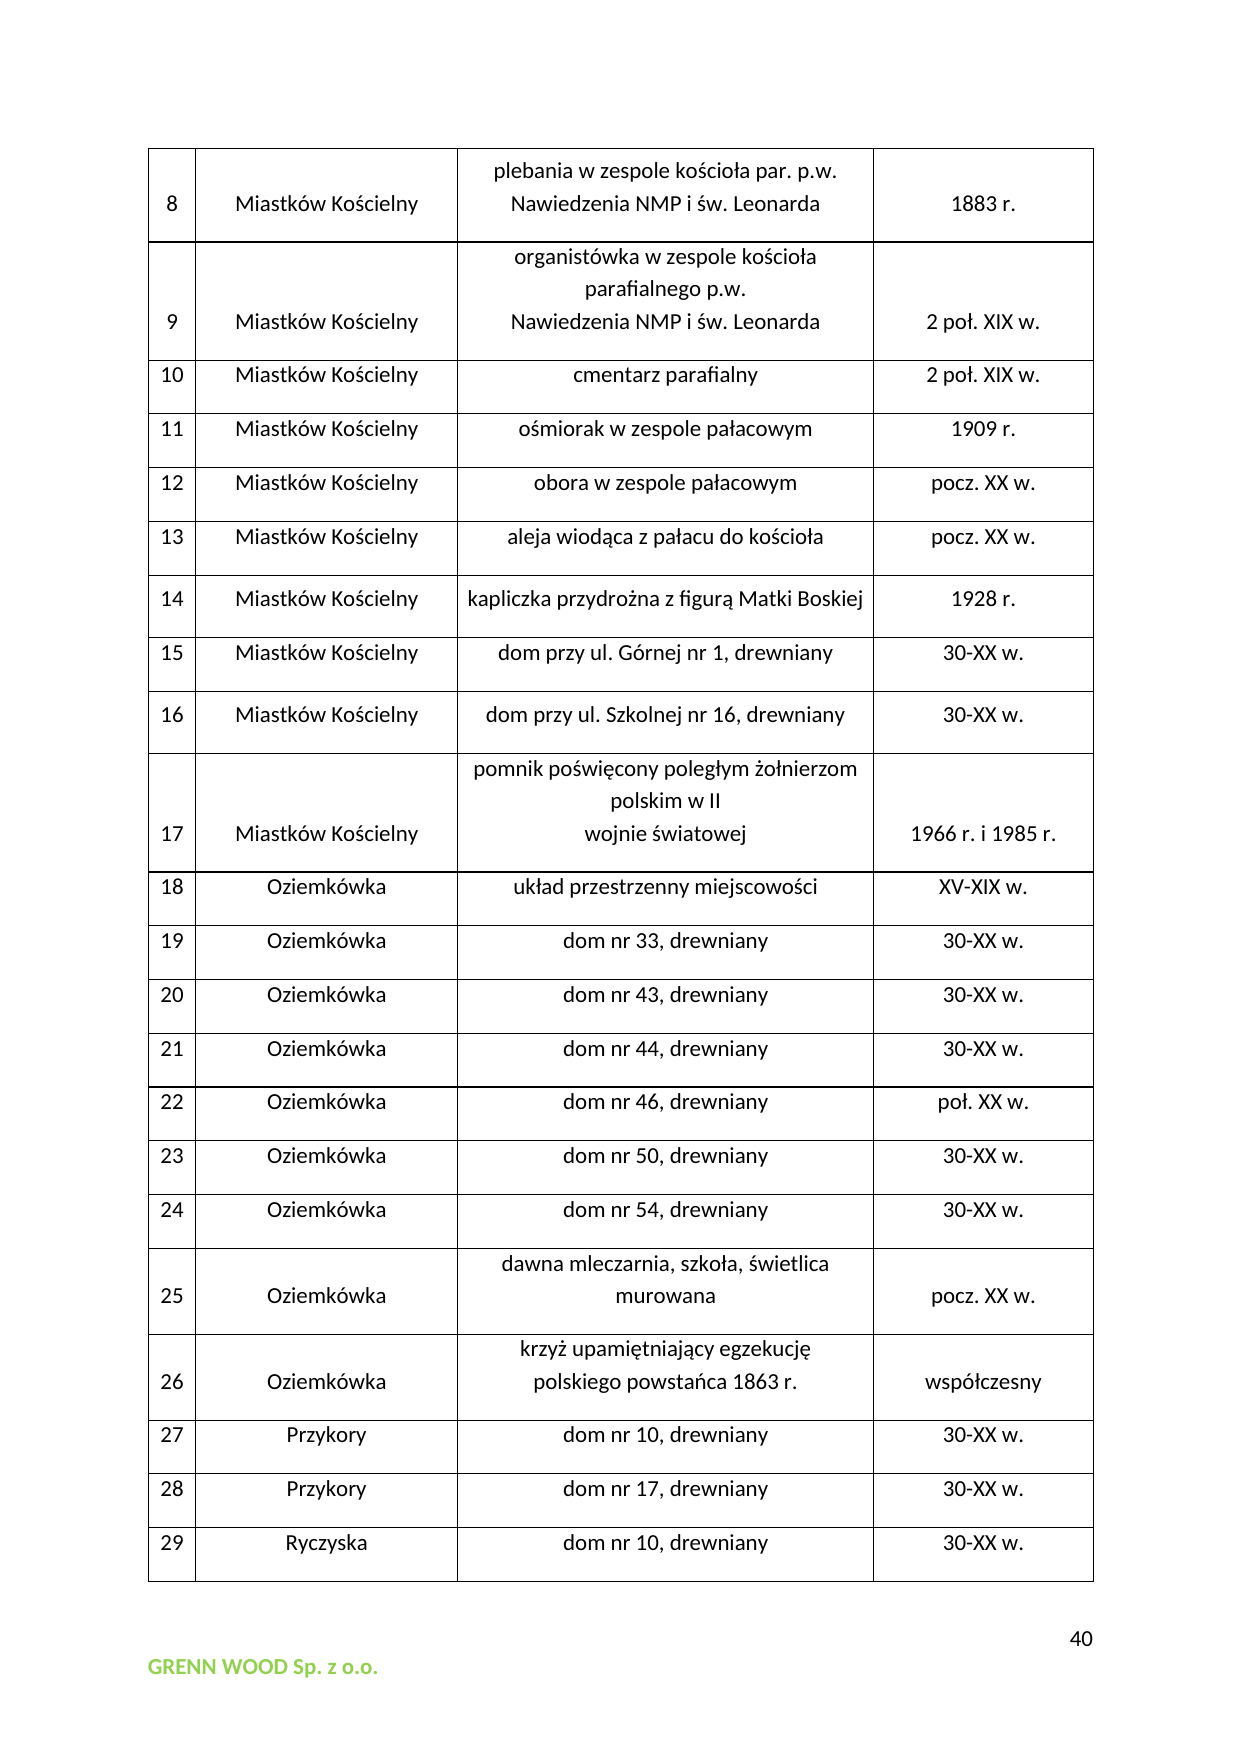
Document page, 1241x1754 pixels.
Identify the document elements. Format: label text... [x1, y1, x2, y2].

table_cell 30-XX w. [874, 638, 1093, 691]
table_cell Oziemkówka [196, 1088, 457, 1140]
table_cell 2 poł. XIX w. [874, 361, 1093, 413]
table_cell dom nr 33, drewniany [458, 926, 873, 979]
table_cell układ przestrzenny miejscowości [458, 873, 873, 925]
table_cell 10 [149, 361, 195, 413]
table_cell Ryczyska [196, 1528, 457, 1581]
table_cell Miastków Kościelny [196, 692, 457, 753]
table_cell 24 [149, 1195, 195, 1248]
table_cell 1966 r. i 1985 r. [874, 754, 1093, 871]
table_cell 30-XX w. [874, 1528, 1093, 1581]
table_cell Oziemkówka [196, 1141, 457, 1194]
table_cell plebania w zespole kościoła par. p.w. Nawiedzenia NMP i św. Leonarda [458, 149, 873, 241]
table_cell Oziemkówka [196, 1195, 457, 1248]
table_cell 30-XX w. [874, 1421, 1093, 1473]
table_cell 8 [149, 149, 195, 241]
table_cell pomnik poświęcony poległym żołnierzom polskim w II wojnie światowej [458, 754, 873, 871]
table_cell 30-XX w. [874, 1474, 1093, 1527]
table_cell Oziemkówka [196, 980, 457, 1033]
table_cell dom nr 50, drewniany [458, 1141, 873, 1194]
table_cell Miastków Kościelny [196, 361, 457, 413]
table_cell 30-XX w. [874, 1141, 1093, 1194]
table_cell 26 [149, 1335, 195, 1419]
table_cell 12 [149, 468, 195, 521]
table_cell dom przy ul. Górnej nr 1, drewniany [458, 638, 873, 691]
table_cell 16 [149, 692, 195, 753]
table_cell dom nr 43, drewniany [458, 980, 873, 1033]
table_cell 30-XX w. [874, 980, 1093, 1033]
table_cell organistówka w zespole kościoła parafialnego p.w. Nawiedzenia NMP i św. Leonarda [458, 243, 873, 359]
table_cell 30-XX w. [874, 1195, 1093, 1248]
table_cell Miastków Kościelny [196, 638, 457, 691]
table_cell 2 poł. XIX w. [874, 243, 1093, 359]
table_cell 20 [149, 980, 195, 1033]
table_cell 25 [149, 1249, 195, 1333]
table_cell kapliczka przydrożna z figurą Matki Boskiej [458, 576, 873, 637]
table_cell Miastków Kościelny [196, 414, 457, 467]
table_cell 21 [149, 1034, 195, 1086]
table_cell 9 [149, 243, 195, 359]
table_cell pocz. XX w. [874, 1249, 1093, 1333]
table_cell 18 [149, 873, 195, 925]
table_cell Miastków Kościelny [196, 576, 457, 637]
table_cell Miastków Kościelny [196, 149, 457, 241]
table_cell Oziemkówka [196, 1249, 457, 1333]
table_cell krzyż upamiętniający egzekucję polskiego powstańca 1863 r. [458, 1335, 873, 1419]
table_cell Oziemkówka [196, 1034, 457, 1086]
table_cell dom nr 17, drewniany [458, 1474, 873, 1527]
table_cell Miastków Kościelny [196, 243, 457, 359]
table_cell 17 [149, 754, 195, 871]
table_cell dawna mleczarnia, szkoła, świetlica murowana [458, 1249, 873, 1333]
table_cell dom nr 44, drewniany [458, 1034, 873, 1086]
table_cell 14 [149, 576, 195, 637]
table_cell obora w zespole pałacowym [458, 468, 873, 521]
table_cell dom nr 54, drewniany [458, 1195, 873, 1248]
table_cell 19 [149, 926, 195, 979]
table_cell Przykory [196, 1474, 457, 1527]
table_cell 11 [149, 414, 195, 467]
table_cell 27 [149, 1421, 195, 1473]
table_cell ośmiorak w zespole pałacowym [458, 414, 873, 467]
table_cell dom nr 46, drewniany [458, 1088, 873, 1140]
table_cell dom przy ul. Szkolnej nr 16, drewniany [458, 692, 873, 753]
table_cell 30-XX w. [874, 1034, 1093, 1086]
table_cell 30-XX w. [874, 692, 1093, 753]
table_cell dom nr 10, drewniany [458, 1528, 873, 1581]
table_cell aleja wiodąca z pałacu do kościoła [458, 522, 873, 574]
table_cell Miastków Kościelny [196, 468, 457, 521]
table_cell 22 [149, 1088, 195, 1140]
table_cell dom nr 10, drewniany [458, 1421, 873, 1473]
table_cell Oziemkówka [196, 926, 457, 979]
table_cell Oziemkówka [196, 873, 457, 925]
table_cell Przykory [196, 1421, 457, 1473]
table_cell 28 [149, 1474, 195, 1527]
table_cell cmentarz parafialny [458, 361, 873, 413]
table_cell poł. XX w. [874, 1088, 1093, 1140]
table_cell XV-XIX w. [874, 873, 1093, 925]
table_cell 23 [149, 1141, 195, 1194]
table_cell 1909 r. [874, 414, 1093, 467]
table_cell Miastków Kościelny [196, 754, 457, 871]
table_cell 30-XX w. [874, 926, 1093, 979]
table_cell pocz. XX w. [874, 468, 1093, 521]
table_cell współczesny [874, 1335, 1093, 1419]
table_cell 29 [149, 1528, 195, 1581]
table_cell Oziemkówka [196, 1335, 457, 1419]
table_cell Miastków Kościelny [196, 522, 457, 574]
table_cell 1928 r. [874, 576, 1093, 637]
table_cell 13 [149, 522, 195, 574]
table_cell 1883 r. [874, 149, 1093, 241]
table_cell pocz. XX w. [874, 522, 1093, 574]
table_cell 15 [149, 638, 195, 691]
